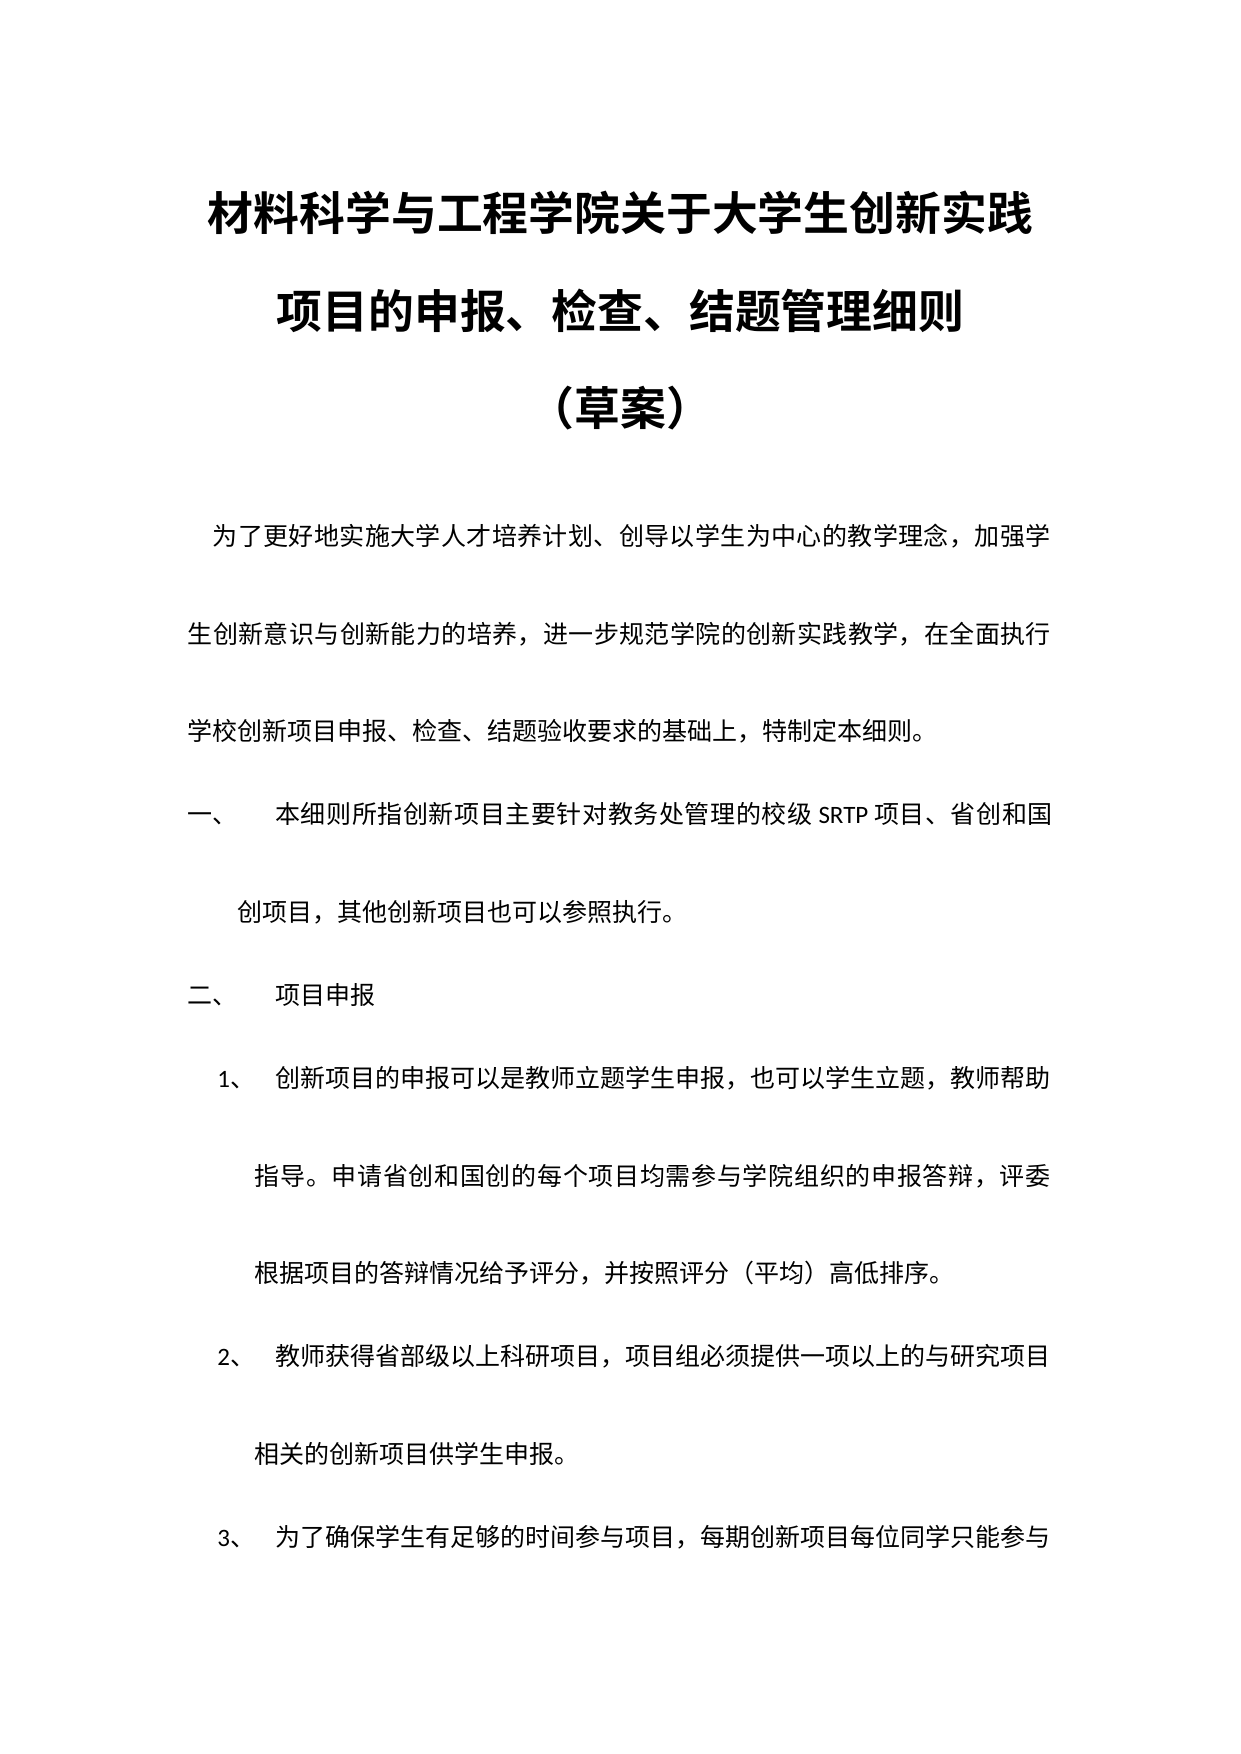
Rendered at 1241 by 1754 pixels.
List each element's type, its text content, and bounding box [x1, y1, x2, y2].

text 材料科学与工程学院关于大学生创新实践项目的申报、检查、结题管理细则 [187, 162, 1053, 357]
text 为了更好地实施大学人才培养计划、创导以学生为中心的教学理念，加强学生创新意识与创新能力的培养，进一步规范学院的创新实践教学，在全面执行学校创新项目申报、检查、结题验收要求的基础上，特制定本细则。 [187, 502, 1053, 762]
list 创新项目的申报可以是教师立题学生申报，也可以学生立题，教师帮助指导。申请省创和国创的每个项目均需参与学院组织的申报答辩，评委根据项目的答辩情况给予评分，并按照评分（平均）高低排序。 [217, 1044, 1053, 1304]
text （草案） [187, 357, 1053, 454]
list 本细则所指创新项目主要针对教务处管理的校级SRTP项目、省创和国创项目，其他创新项目也可以参照执行。 [187, 780, 1053, 943]
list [217, 1503, 1053, 1568]
list 项目申报 [187, 961, 1053, 1026]
list 教师获得省部级以上科研项目，项目组必须提供一项以上的与研究项目相关的创新项目供学生申报。 [217, 1322, 1053, 1485]
